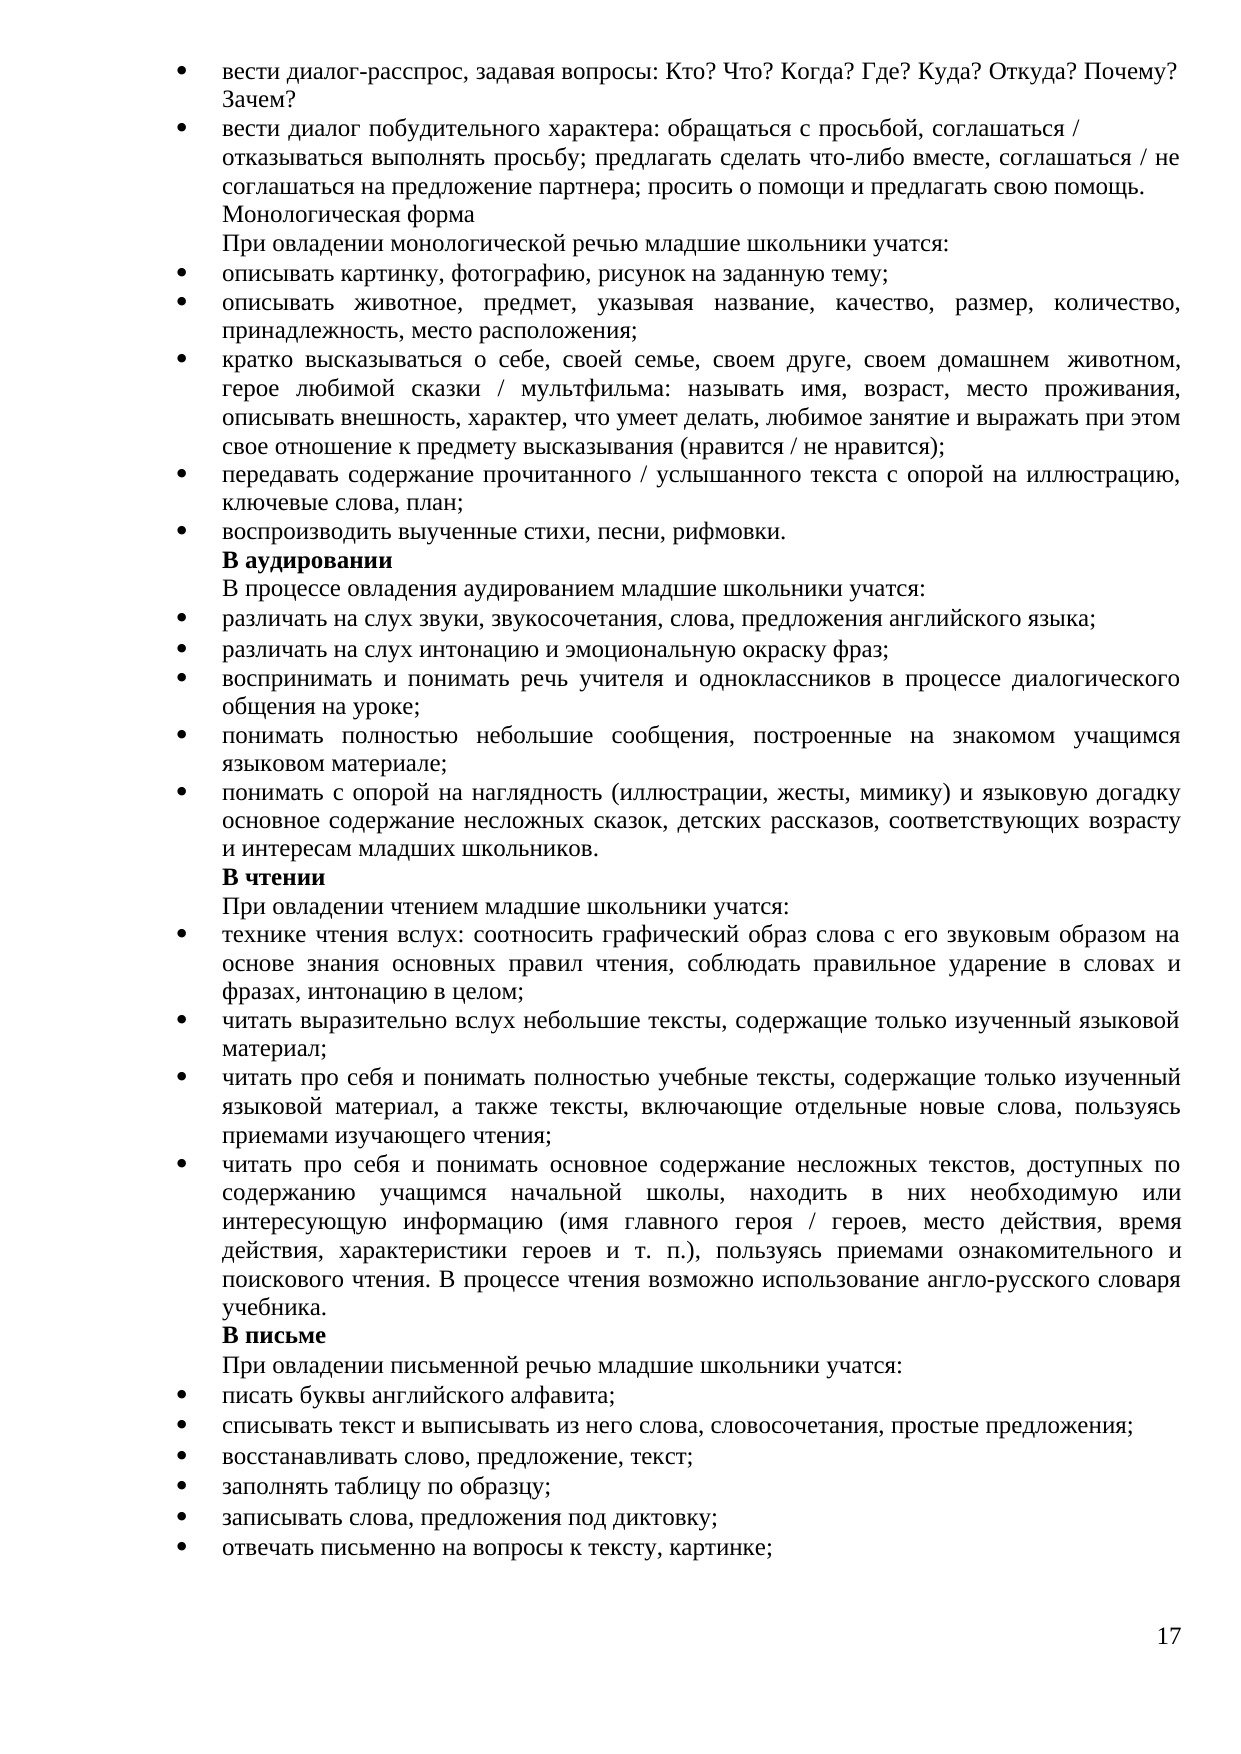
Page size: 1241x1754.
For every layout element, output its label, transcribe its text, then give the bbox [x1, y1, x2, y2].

list технике чтения вслух: соотносить графический образ слова с его звуковым образом на основе знания основных правил чтения, соблюдать правильное ударение в словах и фразах, интонацию в целом; [177, 920, 1181, 1005]
list заполнять таблицу по образцу; [177, 1470, 1192, 1501]
list описывать картинку, фотографию, рисунок на заданную тему; [177, 257, 1192, 288]
subtitle В аудировании [222, 545, 1192, 574]
list записывать слова, предложения под диктовку; [177, 1501, 1192, 1531]
subtitle В чтении [222, 863, 1192, 891]
list отвечать письменно на вопросы к тексту, картинке; [177, 1531, 1192, 1562]
text При овладении чтением младшие школьники учатся: [222, 891, 1192, 920]
subtitle В письме [222, 1321, 1192, 1350]
list вести диалог-расспрос, задавая вопросы: Кто? Что? Когда? Где? Куда? Откуда? Почему? Зачем? [177, 57, 1181, 113]
text При овладении монологической речью младшие школьники учатся: [222, 228, 1192, 257]
list различать на слух звуки, звукосочетания, слова, предложения английского языка; [177, 602, 1192, 633]
list воспринимать и понимать речь учителя и одноклассников в процессе диалогического общения на уроке; [177, 664, 1181, 720]
list понимать с опорой на наглядность (иллюстрации, жесты, мимику) и языковую догадку основное содержание несложных сказок, детских рассказов, соответствующих возрасту и интересам младших школьников. [177, 777, 1182, 862]
list читать про себя и понимать полностью учебные тексты, содержащие только изученный языковой материал, а также тексты, включающие отдельные новые слова, пользуясь приемами изучающего чтения; [177, 1062, 1182, 1149]
list списывать текст и выписывать из него слова, словосочетания, простые предложения; [177, 1409, 1192, 1440]
list воспроизводить выученные стихи, песни, рифмовки. [177, 516, 1192, 545]
text При овладении письменной речью младшие школьники учатся: [222, 1350, 1192, 1378]
list кратко высказываться о себе, своей семье, своем друге, своем домашнем животном, герое любимой сказки / мультфильма: называть имя, возраст, место проживания, описывать внешность, характер, что умеет делать, любимое занятие и выражать при этом свое отношение к предмету высказывания (нравится / не нравится); [177, 344, 1181, 459]
list восстанавливать слово, предложение, текст; [177, 1440, 1192, 1470]
list читать выразительно вслух небольшие тексты, содержащие только изученный языковой материал; [177, 1006, 1181, 1062]
list понимать полностью небольшие сообщения, построенные на знакомом учащимся языковом материале; [177, 721, 1181, 777]
list читать про себя и понимать основное содержание несложных текстов, доступных по содержанию учащимся начальной школы, находить в них необходимую или интересующую информацию (имя главного героя / героев, место действия, время действия, характеристики героев и т. п.), пользуясь приемами ознакомительного и поискового чтения. В процессе чтения возможно использование англо-русского словаря учебника. [177, 1149, 1182, 1321]
list вести диалог побудительного характера: обращаться с просьбой, соглашаться / отказываться выполнять просьбу; предлагать сделать что-либо вместе, соглашаться / не соглашаться на предложение партнера; просить о помощи и предлагать свою помощь. Монологическая форма [177, 113, 1182, 228]
list различать на слух интонацию и эмоциональную окраску фраз; [177, 633, 1192, 663]
list описывать животное, предмет, указывая название, качество, размер, количество, принадлежность, место расположения; [177, 288, 1181, 344]
text В процессе овладения аудированием младшие школьники учатся: [222, 574, 1192, 602]
list передавать содержание прочитанного / услышанного текста с опорой на иллюстрацию, ключевые слова, план; [177, 459, 1181, 516]
list писать буквы английского алфавита; [177, 1379, 1192, 1409]
